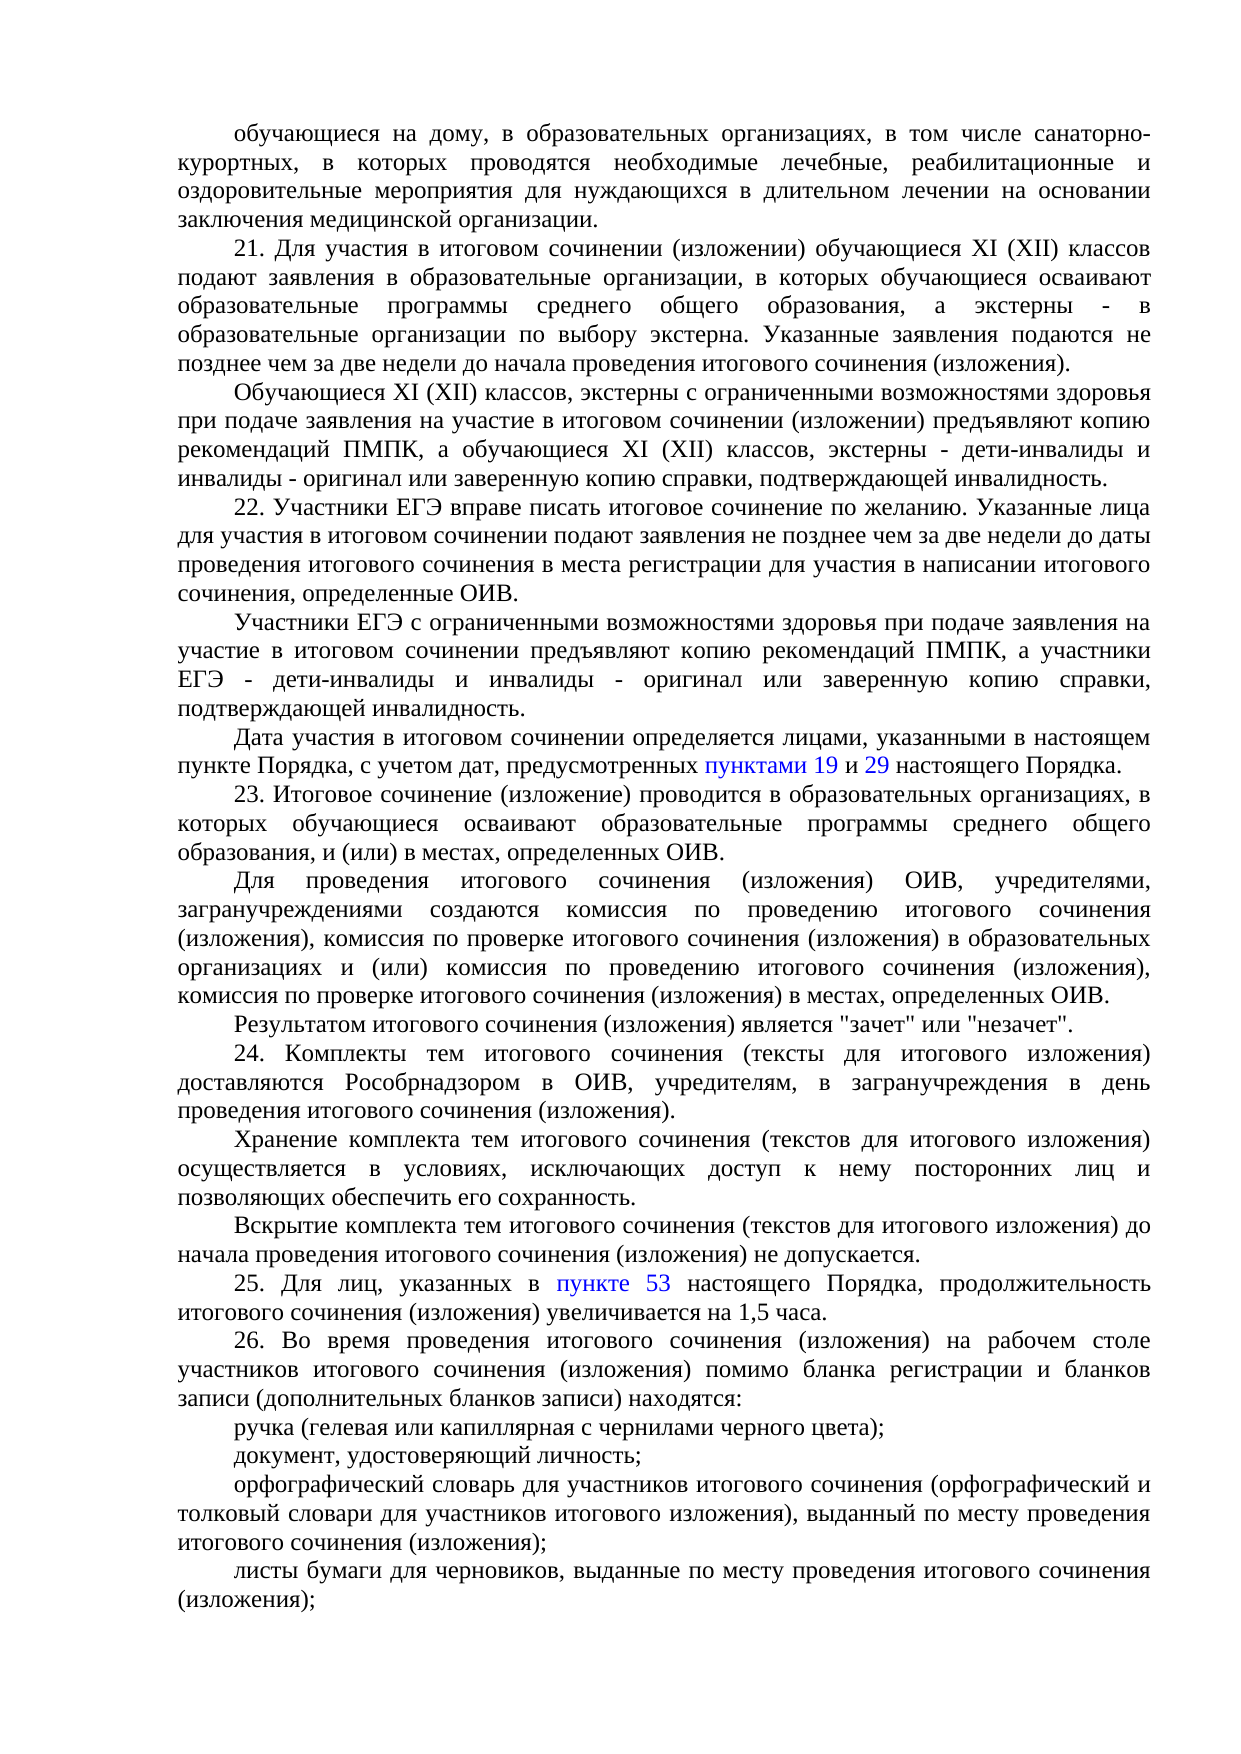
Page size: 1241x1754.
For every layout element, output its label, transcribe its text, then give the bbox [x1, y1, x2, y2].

text документ, удостоверяющий личность; [177, 1441, 1152, 1469]
text Участники ЕГЭ с ограниченными возможностями здоровья при подаче заявления на участие в итоговом сочинении предъявляют копию рекомендаций ПМПК, а участники ЕГЭ - дети-инвалиды и инвалиды - оригинал или заверенную копию справки, подтверждающей инвалидность. [177, 607, 1152, 722]
text 22. Участники ЕГЭ вправе писать итоговое сочинение по желанию. Указанные лица для участия в итоговом сочинении подают заявления не позднее чем за две недели до даты проведения итогового сочинения в места регистрации для участия в написании итогового сочинения, определенные ОИВ. [177, 492, 1152, 607]
text 25. Для лиц, указанных в пункте 53 настоящего Порядка, продолжительность итогового сочинения (изложения) увеличивается на 1,5 часа. [177, 1268, 1152, 1326]
text 21. Для участия в итоговом сочинении (изложении) обучающиеся XI (XII) классов подают заявления в образовательные организации, в которых обучающиеся осваивают образовательные программы среднего общего образования, а экстерны - в образовательные организации по выбору экстерна. Указанные заявления подаются не позднее чем за две недели до начала проведения итогового сочинения (изложения). [177, 233, 1152, 377]
text 26. Во время проведения итогового сочинения (изложения) на рабочем столе участников итогового сочинения (изложения) помимо бланка регистрации и бланков записи (дополнительных бланков записи) находятся: [177, 1326, 1152, 1412]
text обучающиеся на дому, в образовательных организациях, в том числе санаторно-курортных, в которых проводятся необходимые лечебные, реабилитационные и оздоровительные мероприятия для нуждающихся в длительном лечении на основании заключения медицинской организации. [177, 118, 1152, 233]
text Дата участия в итоговом сочинении определяется лицами, указанными в настоящем пункте Порядка, с учетом дат, предусмотренных пунктами 19 и 29 настоящего Порядка. [177, 722, 1152, 779]
text 24. Комплекты тем итогового сочинения (тексты для итогового изложения) доставляются Рособрнадзором в ОИВ, учредителям, в загранучреждения в день проведения итогового сочинения (изложения). [177, 1038, 1152, 1124]
text 23. Итоговое сочинение (изложение) проводится в образовательных организациях, в которых обучающиеся осваивают образовательные программы среднего общего образования, и (или) в местах, определенных ОИВ. [177, 779, 1152, 866]
text Хранение комплекта тем итогового сочинения (текстов для итогового изложения) осуществляется в условиях, исключающих доступ к нему посторонних лиц и позволяющих обеспечить его сохранность. [177, 1124, 1152, 1211]
text орфографический словарь для участников итогового сочинения (орфографический и толковый словари для участников итогового изложения), выданный по месту проведения итогового сочинения (изложения); [177, 1469, 1152, 1556]
text Для проведения итогового сочинения (изложения) ОИВ, учредителями, загранучреждениями создаются комиссия по проведению итогового сочинения (изложения), комиссия по проверке итогового сочинения (изложения) в образовательных организациях и (или) комиссия по проведению итогового сочинения (изложения), комиссия по проверке итогового сочинения (изложения) в местах, определенных ОИВ. [177, 866, 1152, 1009]
text Обучающиеся XI (XII) классов, экстерны с ограниченными возможностями здоровья при подаче заявления на участие в итоговом сочинении (изложении) предъявляют копию рекомендаций ПМПК, а обучающиеся XI (XII) классов, экстерны - дети-инвалиды и инвалиды - оригинал или заверенную копию справки, подтверждающей инвалидность. [177, 377, 1152, 492]
text Результатом итогового сочинения (изложения) является "зачет" или "незачет". [177, 1009, 1152, 1038]
text листы бумаги для черновиков, выданные по месту проведения итогового сочинения (изложения); [177, 1556, 1152, 1613]
text Вскрытие комплекта тем итогового сочинения (текстов для итогового изложения) до начала проведения итогового сочинения (изложения) не допускается. [177, 1211, 1152, 1268]
text ручка (гелевая или капиллярная с чернилами черного цвета); [177, 1412, 1152, 1441]
